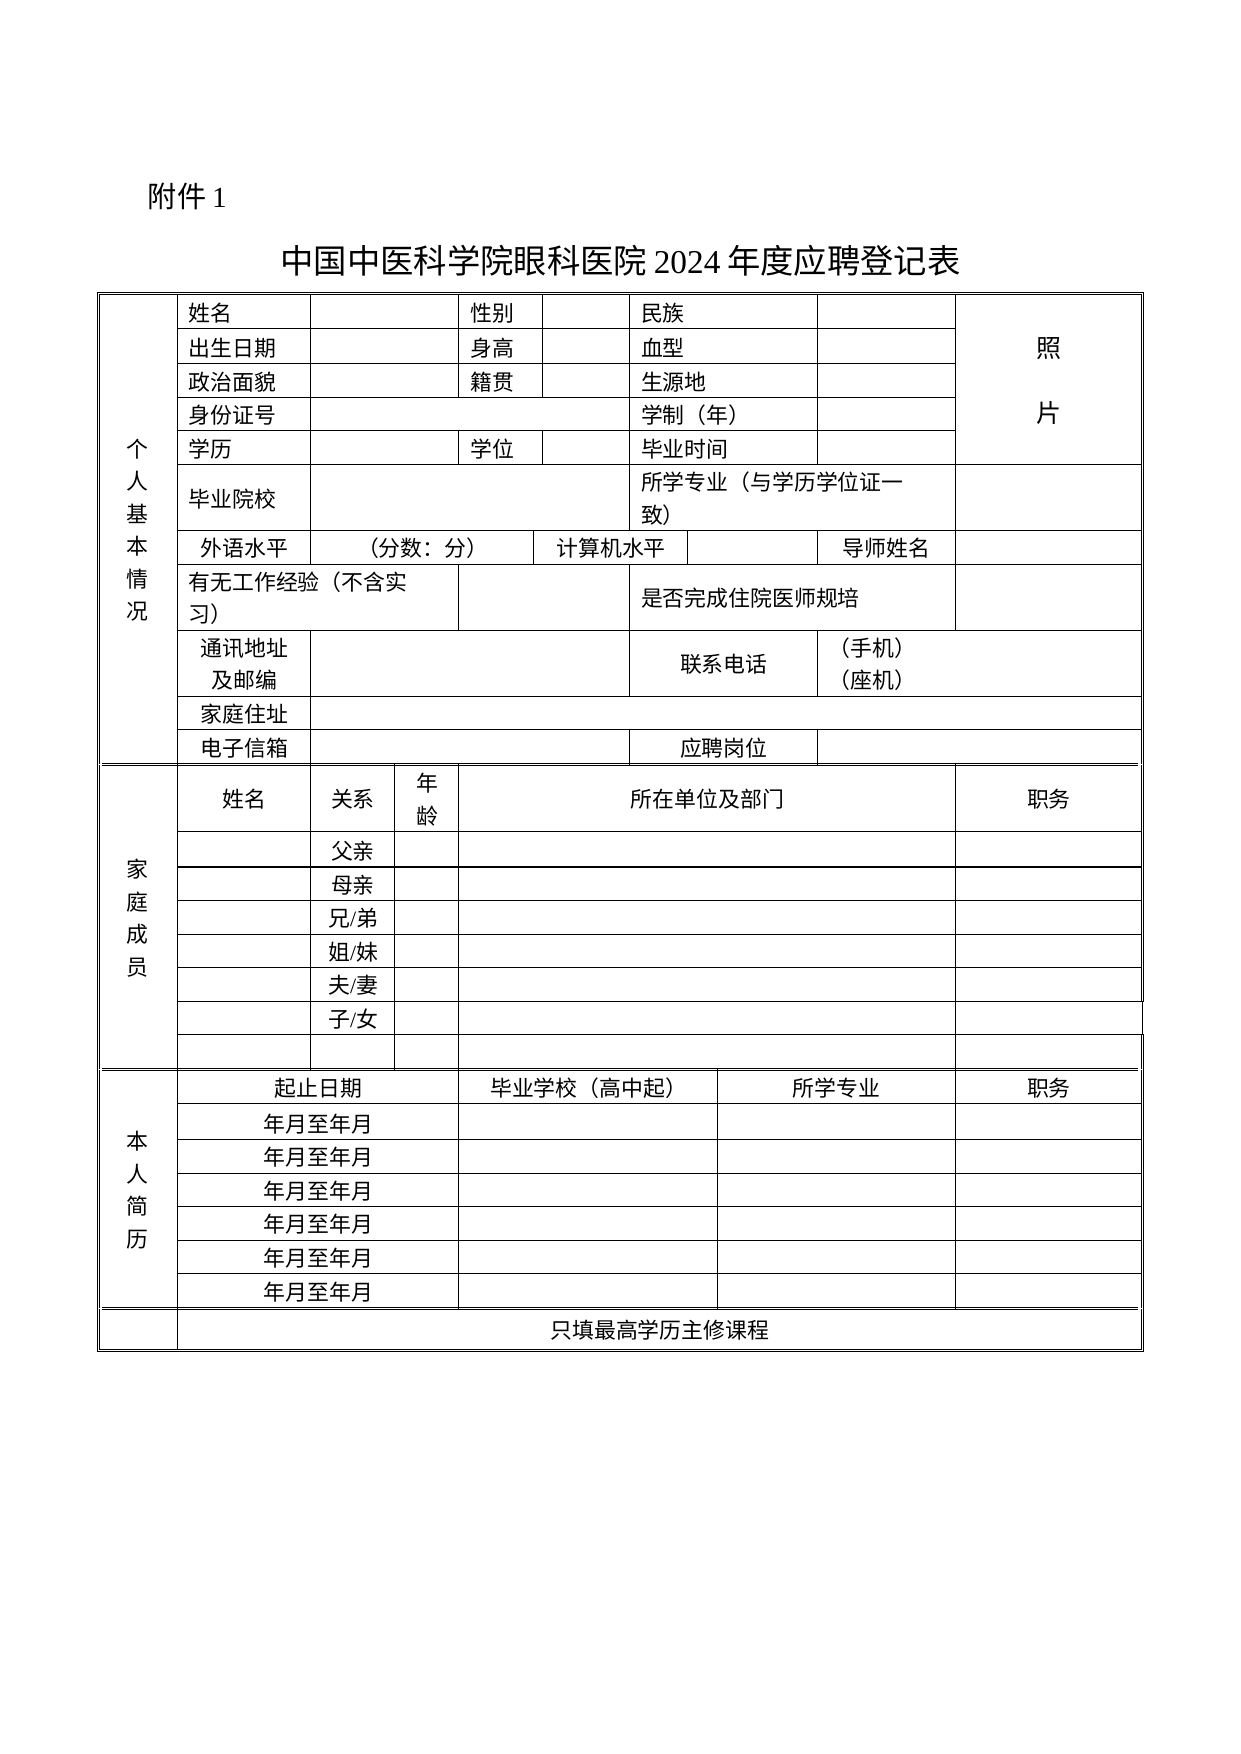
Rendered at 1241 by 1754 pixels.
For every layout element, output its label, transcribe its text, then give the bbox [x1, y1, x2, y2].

table_cell [459, 565, 629, 629]
table_cell 身高 [459, 329, 542, 363]
text 中国中医科学院眼科医院2024年度应聘登记表 [148, 227, 1092, 292]
table_cell 子/女 [311, 1002, 394, 1034]
table_header [543, 295, 629, 328]
table_header 姓名 [178, 295, 310, 328]
table_cell 电子信箱 [178, 730, 310, 763]
text 附件1 [148, 162, 1092, 227]
table_header 民族 [630, 295, 817, 328]
table_cell 所在单位及部门 [459, 766, 955, 831]
table_cell [459, 1174, 717, 1206]
table_cell 年月至年月 [178, 1140, 458, 1172]
table_cell 有无工作经验（不含实习） [178, 565, 458, 629]
table_cell 年龄 [395, 766, 458, 831]
table_cell [956, 1241, 1141, 1273]
table_cell 年月至年月 [178, 1274, 458, 1307]
table_cell 家 庭 成 员 [100, 763, 177, 1068]
table_cell [818, 398, 955, 430]
table_cell [956, 1174, 1141, 1206]
table_cell 计算机水平 [534, 531, 687, 563]
table_cell （手机） （座机） [818, 631, 1141, 696]
table_cell 姐/妹 [311, 935, 394, 967]
table_cell [956, 935, 1141, 967]
table_cell [459, 1104, 717, 1139]
table_cell 身份证号 [178, 398, 310, 430]
table_cell [395, 1035, 458, 1068]
table_cell 外语水平 [178, 531, 310, 563]
table_cell [311, 730, 629, 763]
table_header [311, 295, 458, 328]
table_cell [311, 329, 458, 363]
table_cell 学历 [178, 431, 310, 464]
table_cell 职务 [956, 1068, 1141, 1103]
table_cell [543, 431, 629, 464]
table_cell [956, 1274, 1141, 1307]
table_cell [395, 935, 458, 967]
table_cell 兄/弟 [311, 901, 394, 933]
table_cell [459, 868, 955, 900]
table_cell [311, 364, 458, 397]
table_cell 关系 [311, 766, 394, 831]
table_cell 籍贯 [459, 364, 542, 397]
table_cell [956, 1002, 1142, 1034]
table_cell 年月至年月 [178, 1241, 458, 1273]
table_cell [178, 901, 310, 933]
table_cell 职务 [956, 763, 1141, 831]
table_cell [178, 868, 310, 900]
table_cell [395, 901, 458, 933]
table_cell 是否完成住院医师规培 [630, 565, 955, 629]
table_cell 年月至年月 [178, 1174, 458, 1206]
table_cell 母亲 [311, 868, 394, 900]
table_cell [311, 431, 458, 464]
table_cell [718, 1274, 955, 1307]
table_cell 联系电话 [630, 631, 817, 696]
table_cell [818, 329, 955, 363]
table_cell 姓名 [178, 766, 310, 831]
table_cell 毕业学校（高中起） [459, 1071, 717, 1103]
table_cell 本 人 简 历 [100, 1068, 177, 1307]
table_cell [311, 697, 1141, 729]
table_cell 家庭住址 [178, 697, 310, 729]
table_cell [311, 398, 629, 430]
table_cell [543, 364, 629, 397]
table_cell （分数：分） [311, 531, 533, 563]
table_cell 年月至年月 [178, 1207, 458, 1239]
table_cell [395, 968, 458, 1001]
table_cell [956, 968, 1141, 1001]
table_cell [178, 1002, 310, 1034]
table_cell [459, 1241, 717, 1273]
table_cell [395, 1002, 458, 1034]
table_cell 通讯地址 及邮编 [178, 631, 310, 696]
table_cell [395, 832, 458, 866]
table_cell [459, 1140, 717, 1172]
table_cell [718, 1104, 955, 1139]
table_cell 夫/妻 [311, 968, 394, 1001]
table_cell 所学专业（与学历学位证一致） [630, 465, 955, 530]
table_cell [956, 1104, 1141, 1139]
table_cell 政治面貌 [178, 364, 310, 397]
table_cell [311, 465, 629, 530]
table_cell 应聘岗位 [630, 730, 817, 763]
table_cell [956, 1207, 1141, 1239]
table_cell [459, 1274, 717, 1307]
table_cell [459, 968, 955, 1001]
table_cell 所学专业 [718, 1071, 955, 1103]
table_cell [956, 465, 1141, 530]
table_cell 血型 [630, 329, 817, 363]
table_cell 学制（年） [630, 398, 817, 430]
table_cell [100, 1307, 177, 1349]
table_cell [459, 935, 955, 967]
table_cell [178, 935, 310, 967]
table_cell [688, 531, 817, 563]
table_cell [311, 631, 629, 696]
table_cell [956, 901, 1141, 933]
table_cell 年月至年月 [178, 1104, 458, 1139]
table_cell [956, 565, 1141, 629]
table_cell 只填最高学历主修课程 [178, 1307, 1141, 1349]
table_cell 毕业时间 [630, 431, 817, 464]
table_cell [956, 1035, 1141, 1068]
table_cell [459, 1035, 955, 1068]
table_cell [718, 1174, 955, 1206]
table_cell [459, 1207, 717, 1239]
table_cell [178, 1035, 310, 1068]
table_cell [956, 832, 1141, 866]
table_cell 导师姓名 [818, 531, 955, 563]
table_cell [459, 901, 955, 933]
table_cell [459, 1002, 955, 1034]
table_cell 生源地 [630, 364, 817, 397]
table_cell [395, 868, 458, 900]
table_cell 学位 [459, 431, 542, 464]
table_cell [956, 531, 1141, 563]
table_cell [818, 730, 1141, 763]
table_cell [178, 832, 310, 866]
table_cell [718, 1207, 955, 1239]
table_cell 父亲 [311, 832, 394, 866]
table_cell [459, 832, 955, 866]
table_cell 出生日期 [178, 329, 310, 363]
table_header [818, 295, 955, 328]
table_header 照 片 [956, 295, 1141, 464]
table_cell 毕业院校 [178, 465, 310, 530]
table_cell [718, 1241, 955, 1273]
table_cell [956, 1140, 1141, 1172]
table_cell [956, 868, 1141, 900]
table_cell [718, 1140, 955, 1172]
table_cell [818, 364, 955, 397]
table_header 性别 [459, 295, 542, 328]
table_cell 起止日期 [178, 1071, 458, 1103]
table_cell [818, 431, 955, 464]
table_cell [543, 329, 629, 363]
table_cell [178, 968, 310, 1001]
table_cell [311, 1035, 394, 1068]
table_header 个 人 基 本 情 况 [100, 295, 177, 763]
